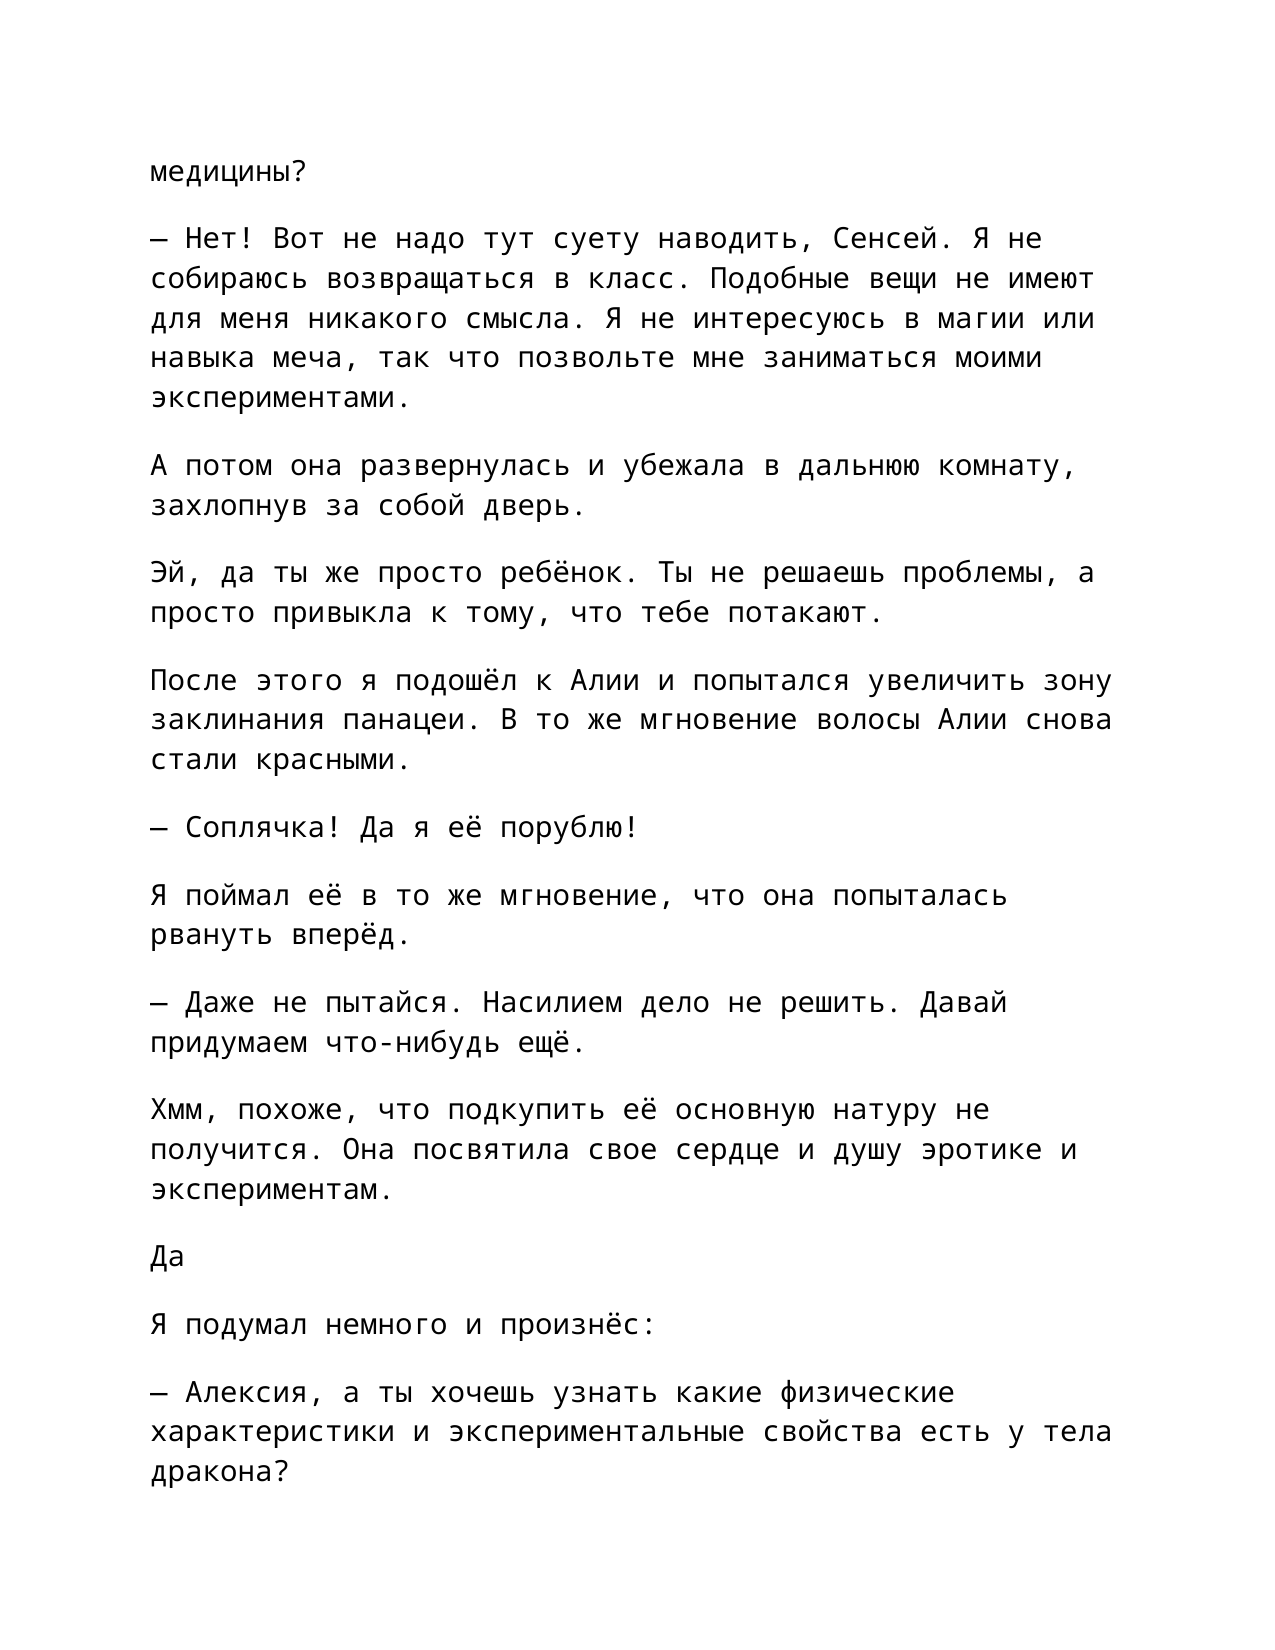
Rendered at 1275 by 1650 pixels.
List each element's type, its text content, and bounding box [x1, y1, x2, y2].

text Я поймал её в то же мгновение, что она попыталась рвануть вперёд. [150, 874, 1125, 953]
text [150, 150, 1125, 190]
text Да [150, 1236, 1125, 1275]
text — Даже не пытайся. Насилием дело не решить. Давай придумаем что-нибудь ещё. [150, 981, 1125, 1061]
text Я подумал немного и произнёс: [150, 1303, 1125, 1343]
text Хмм, похоже, что подкупить её основную натуру не получится. Она посвятила свое сердце и душу эротике и экспериментам. [150, 1088, 1125, 1208]
text — Алексия, а ты хочешь узнать какие физические характеристики и экспериментальные свойства есть у тела дракона? [150, 1371, 1125, 1490]
text — Соплячка! Да я её порублю! [150, 806, 1125, 846]
text А потом она развернулась и убежала в дальнюю комнату, захлопнув за собой дверь. [150, 444, 1125, 523]
text Эй, да ты же просто ребёнок. Ты не решаешь проблемы, а просто привыкла к тому, что тебе потакают. [150, 552, 1125, 631]
text — Нет! Вот не надо тут суету наводить, Сенсей. Я не собираюсь возвращаться в класс. Подобные вещи не имеют для меня никакого смысла. Я не интересуюсь в магии или навыка меча, так что позвольте мне заниматься моими экспериментами. [150, 218, 1125, 416]
text После этого я подошёл к Алии и попытался увеличить зону заклинания панацеи. В то же мгновение волосы Алии снова стали красными. [150, 659, 1125, 778]
